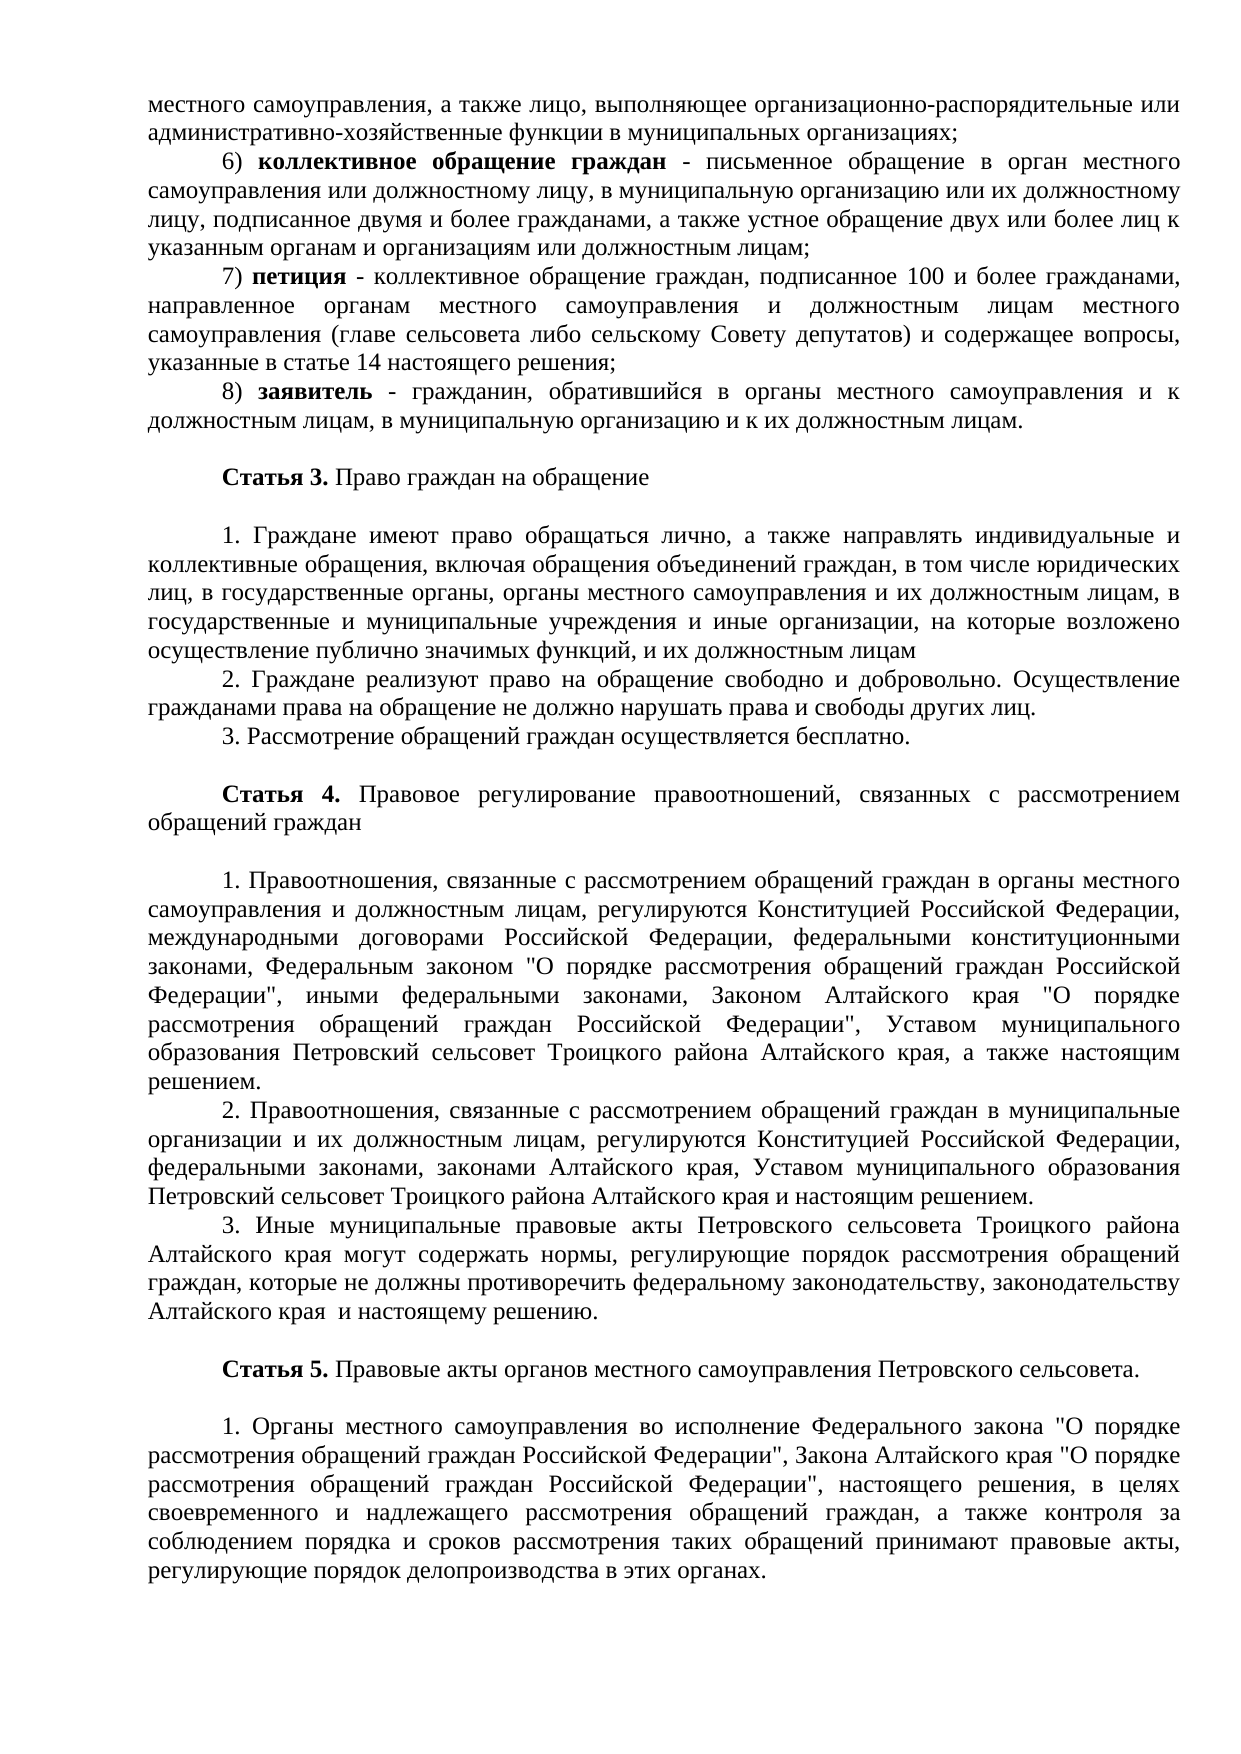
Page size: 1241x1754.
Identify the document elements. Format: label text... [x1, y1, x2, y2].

text 3. Иные муниципальные правовые акты Петровского сельсовета Троицкого района Алтайского края могут содержать нормы, регулирующие порядок рассмотрения обращений граждан, которые не должны противоречить федеральному законодательству, законодательству Алтайского края и настоящему решению. [148, 1210, 1181, 1325]
text 1. Правоотношения, связанные с рассмотрением обращений граждан в органы местного самоуправления и должностным лицам, регулируются Конституцией Российской Федерации, международными договорами Российской Федерации, федеральными конституционными законами, Федеральным законом "О порядке рассмотрения обращений граждан Российской Федерации", иными федеральными законами, Законом Алтайского края "О порядке рассмотрения обращений граждан Российской Федерации", Уставом муниципального образования Петровский сельсовет Троицкого района Алтайского края, а также настоящим решением. [148, 865, 1181, 1095]
text 7) петиция - коллективное обращение граждан, подписанное 100 и более гражданами, направленное органам местного самоуправления и должностным лицам местного самоуправления (главе сельсовета либо сельскому Совету депутатов) и содержащее вопросы, указанные в статье 14 настоящего решения; [148, 261, 1181, 376]
text 2. Правоотношения, связанные с рассмотрением обращений граждан в муниципальные организации и их должностным лицам, регулируются Конституцией Российской Федерации, федеральными законами, законами Алтайского края, Уставом муниципального образования Петровский сельсовет Троицкого района Алтайского края и настоящим решением. [148, 1095, 1181, 1210]
text 1. Граждане имеют право обращаться лично, а также направлять индивидуальные и коллективные обращения, включая обращения объединений граждан, в том числе юридических лиц, в государственные органы, органы местного самоуправления и их должностным лицам, в государственные и муниципальные учреждения и иные организации, на которые возложено осуществление публично значимых функций, и их должностным лицам [148, 520, 1181, 664]
text Статья 5. Правовые акты органов местного самоуправления Петровского сельсовета. [148, 1354, 1181, 1382]
text 3. Рассмотрение обращений граждан осуществляется бесплатно. [148, 721, 1181, 750]
text 2. Граждане реализуют право на обращение свободно и добровольно. Осуществление гражданами права на обращение не должно нарушать права и свободы других лиц. [148, 664, 1181, 721]
text Статья 3. Право граждан на обращение [148, 462, 1181, 491]
text 1. Органы местного самоуправления во исполнение Федерального закона "О порядке рассмотрения обращений граждан Российской Федерации", Закона Алтайского края "О порядке рассмотрения обращений граждан Российской Федерации", настоящего решения, в целях своевременного и надлежащего рассмотрения обращений граждан, а также контроля за соблюдением порядка и сроков рассмотрения таких обращений принимают правовые акты, регулирующие порядок делопроизводства в этих органах. [148, 1411, 1181, 1584]
text 8) заявитель - гражданин, обратившийся в органы местного самоуправления и к должностным лицам, в муниципальную организацию и к их должностным лицам. [148, 376, 1181, 434]
text 6) коллективное обращение граждан - письменное обращение в орган местного самоуправления или должностному лицу, в муниципальную организацию или их должностному лицу, подписанное двумя и более гражданами, а также устное обращение двух или более лиц к указанным органам и организациям или должностным лицам; [148, 146, 1181, 261]
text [148, 89, 1181, 146]
text Статья 4. Правовое регулирование правоотношений, связанных с рассмотрением обращений граждан [148, 779, 1181, 836]
